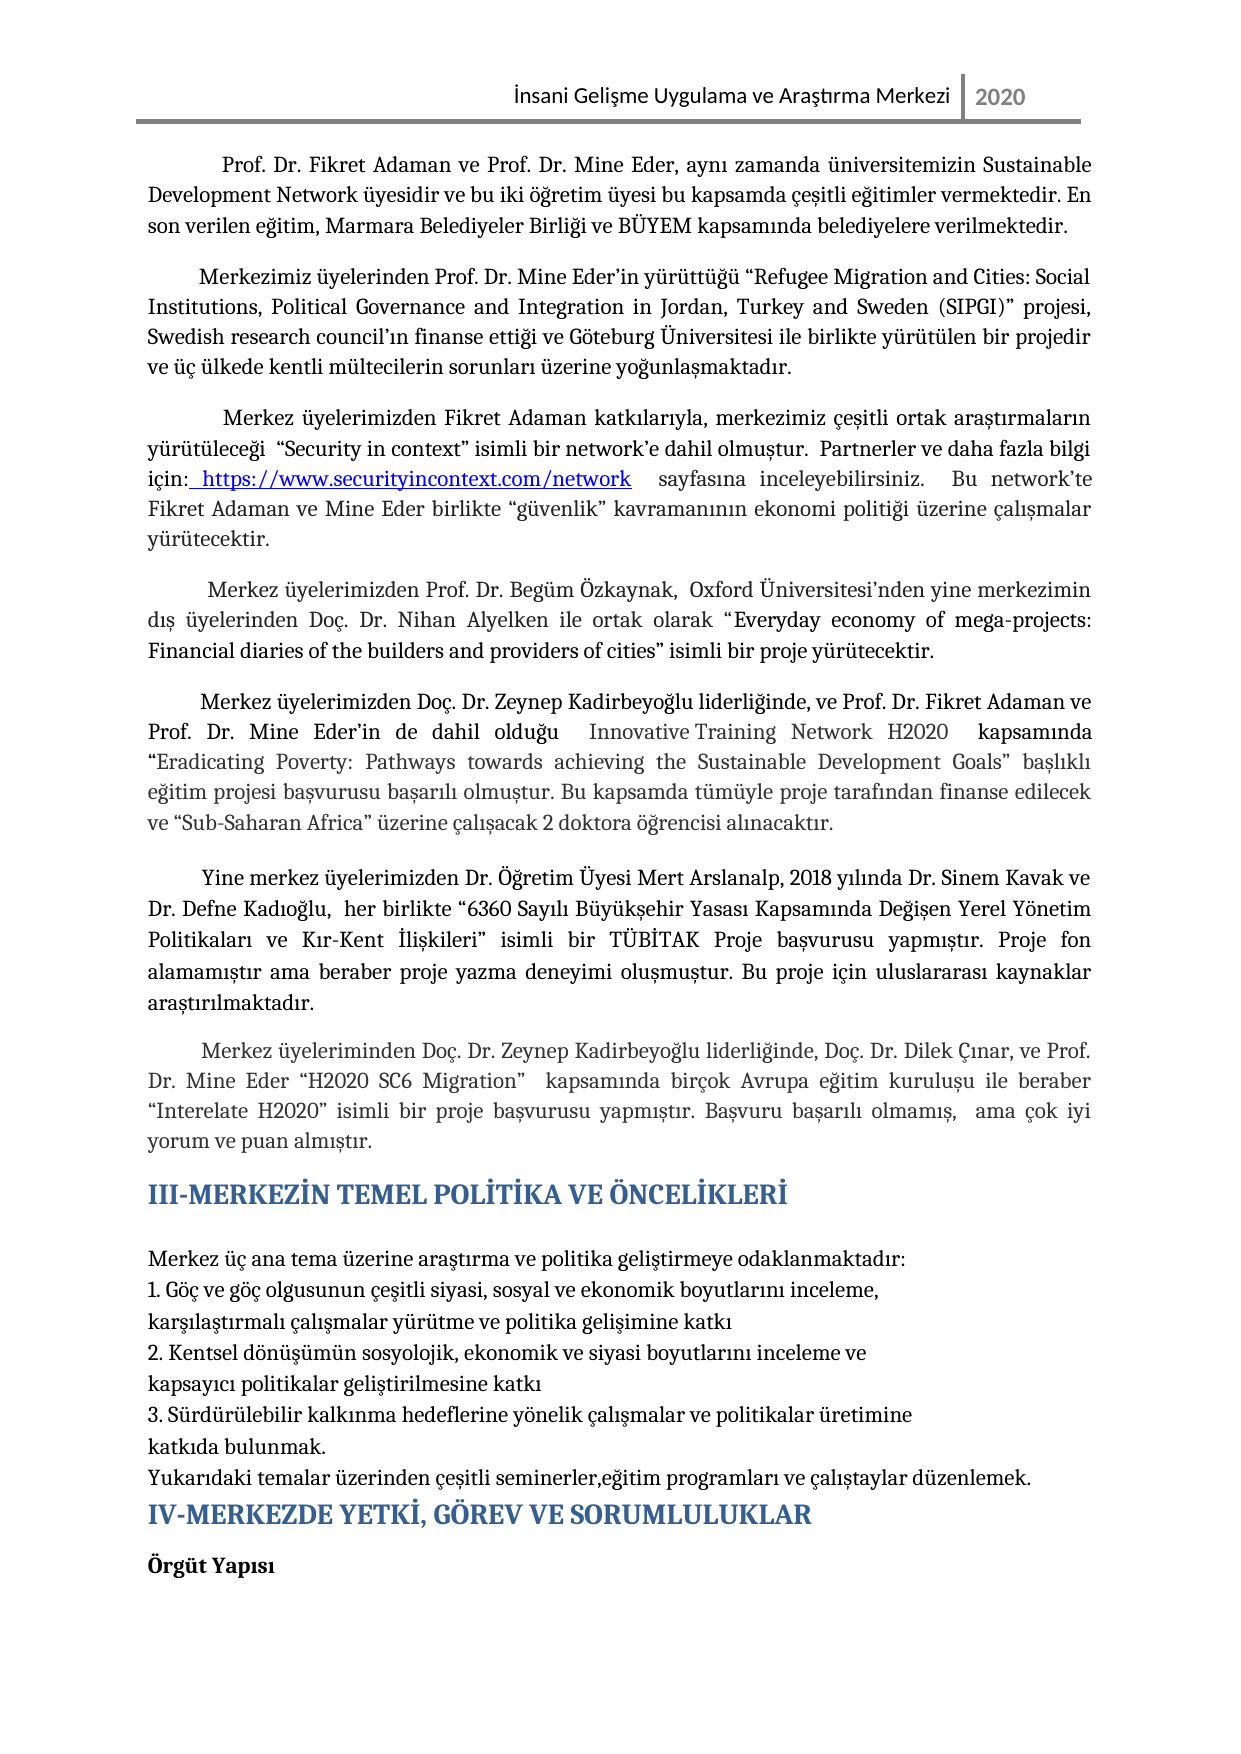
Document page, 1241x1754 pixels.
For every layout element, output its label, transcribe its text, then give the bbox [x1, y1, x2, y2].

text Merkez üç ana tema üzerine araştırma ve politika geliştirmeye odaklanmaktadır: [148, 1242, 1093, 1273]
text IV-MERKEZDE YETKİ, GÖREV VE SORUMLULUKLAR [148, 1498, 1093, 1531]
text Merkez üyelerimizden Doç. Dr. Zeynep Kadirbeyoğlu liderliğinde, ve Prof. Dr. Fikret Adaman ve Prof. Dr. Mine Eder’in de dahil olduğu Innovative Training Network H2020 kapsamında “Eradicating Poverty: Pathways towards achieving the Sustainable Development Goals” başlıklı eğitim projesi başvurusu başarılı olmuştur. Bu kapsamda tümüyle proje tarafından finanse edilecek ve “Sub-Saharan Africa” üzerine çalışacak 2 doktora öğrencisi alınacaktır. [148, 805, 1093, 836]
text kapsayıcı politikalar geliştirilmesine katkı [148, 1367, 1093, 1398]
text Merkez üyelerimizden Fikret Adaman katkılarıyla, merkezimiz çeşitli ortak araştırmaların yürütüleceği “Security in context” isimli bir network’e dahil olmuştur. Partnerler ve daha fazla bilgi için: https://www.securityincontext.com/network sayfasına inceleyebilirsiniz. Bu network’te Fikret Adaman ve Mine Eder birlikte “güvenlik” kavramanının ekonomi politiği üzerine çalışmalar yürütecektir. [148, 405, 1093, 552]
text 2. Kentsel dönüşümün sosyolojik, ekonomik ve siyasi boyutlarını inceleme ve [148, 1335, 1093, 1367]
text Merkez üyeleriminden Doç. Dr. Zeynep Kadirbeyoğlu liderliğinde, Doç. Dr. Dilek Çınar, ve Prof. Dr. Mine Eder “H2020 SC6 Migration” kapsamında birçok Avrupa eğitim kuruluşu ile beraber “Interelate H2020” isimli bir proje başvurusu yapmıştır. Başvuru başarılı olmamış, ama çok iyi yorum ve puan almıştır. [148, 1037, 1093, 1068]
text 1. Göç ve göç olgusunun çeşitli siyasi, sosyal ve ekonomik boyutlarını inceleme, [148, 1273, 1093, 1304]
text Merkez üyeleriminden Doç. Dr. Zeynep Kadirbeyoğlu liderliğinde, Doç. Dr. Dilek Çınar, ve Prof. Dr. Mine Eder “H2020 SC6 Migration” kapsamında birçok Avrupa eğitim kuruluşu ile beraber “Interelate H2020” isimli bir proje başvurusu yapmıştır. Başvuru başarılı olmamış, ama çok iyi yorum ve puan almıştır. [148, 1124, 1093, 1154]
text 3. Sürdürülebilir kalkınma hedeflerine yönelik çalışmalar ve politikalar üretimine [148, 1398, 1093, 1429]
text III-MERKEZİN TEMEL POLİTİKA VE ÖNCELİKLERİ [148, 1179, 1093, 1210]
text Yukarıdaki temalar üzerinden çeşitli seminerler,eğitim programları ve çalıştaylar düzenlemek. [148, 1460, 1093, 1492]
text karşılaştırmalı çalışmalar yürütme ve politika gelişimine katkı [148, 1304, 1093, 1335]
text Prof. Dr. Fikret Adaman ve Prof. Dr. Mine Eder, aynı zamanda üniversitemizin Sustainable Development Network üyesidir ve bu iki öğretim üyesi bu kapsamda çeşitli eğitimler vermektedir. En son verilen eğitim, Marmara Belediyeler Birliği ve BÜYEM kapsamında belediyelere verilmektedir. [148, 152, 1093, 239]
text katkıda bulunmak. [148, 1429, 1093, 1460]
text Yine merkez üyelerimizden Dr. Öğretim Üyesi Mert Arslanalp, 2018 yılında Dr. Sinem Kavak ve Dr. Defne Kadıoğlu, her birlikte “6360 Sayılı Büyükşehir Yasası Kapsamında Değişen Yerel Yönetim Politikaları ve Kır-Kent İlişkileri” isimli bir TÜBİTAK Proje başvurusu yapmıştır. Proje fon alamamıştır ama beraber proje yazma deneyimi oluşmuştur. Bu proje için uluslararası kaynaklar araştırılmaktadır. [148, 860, 1093, 1017]
text Merkez üyelerimizden Doç. Dr. Zeynep Kadirbeyoğlu liderliğinde, ve Prof. Dr. Fikret Adaman ve Prof. Dr. Mine Eder’in de dahil olduğu Innovative Training Network H2020 kapsamında “Eradicating Poverty: Pathways towards achieving the Sustainable Development Goals” başlıklı eğitim projesi başvurusu başarılı olmuştur. Bu kapsamda tümüyle proje tarafından finanse edilecek ve “Sub-Saharan Africa” üzerine çalışacak 2 doktora öğrencisi alınacaktır. [148, 688, 1093, 779]
text Örgüt Yapısı [148, 1548, 1093, 1579]
text Merkezimiz üyelerinden Prof. Dr. Mine Eder’in yürüttüğü “Refugee Migration and Cities: Social Institutions, Political Governance and Integration in Jordan, Turkey and Sweden (SIPGI)” projesi, Swedish research council’ın finanse ettiği ve Göteburg Üniversitesi ile birlikte yürütülen bir projedir ve üç ülkede kentli mültecilerin sorunları üzerine yoğunlaşmaktadır. [148, 263, 1093, 380]
text Merkez üyelerimizden Prof. Dr. Begüm Özkaynak, Oxford Üniversitesi’nden yine merkezimin dış üyelerinden Doç. Dr. Nihan Alyelken ile ortak olarak “Everyday economy of mega-projects: Financial diaries of the builders and providers of cities” isimli bir proje yürütecektir. [148, 577, 1093, 664]
